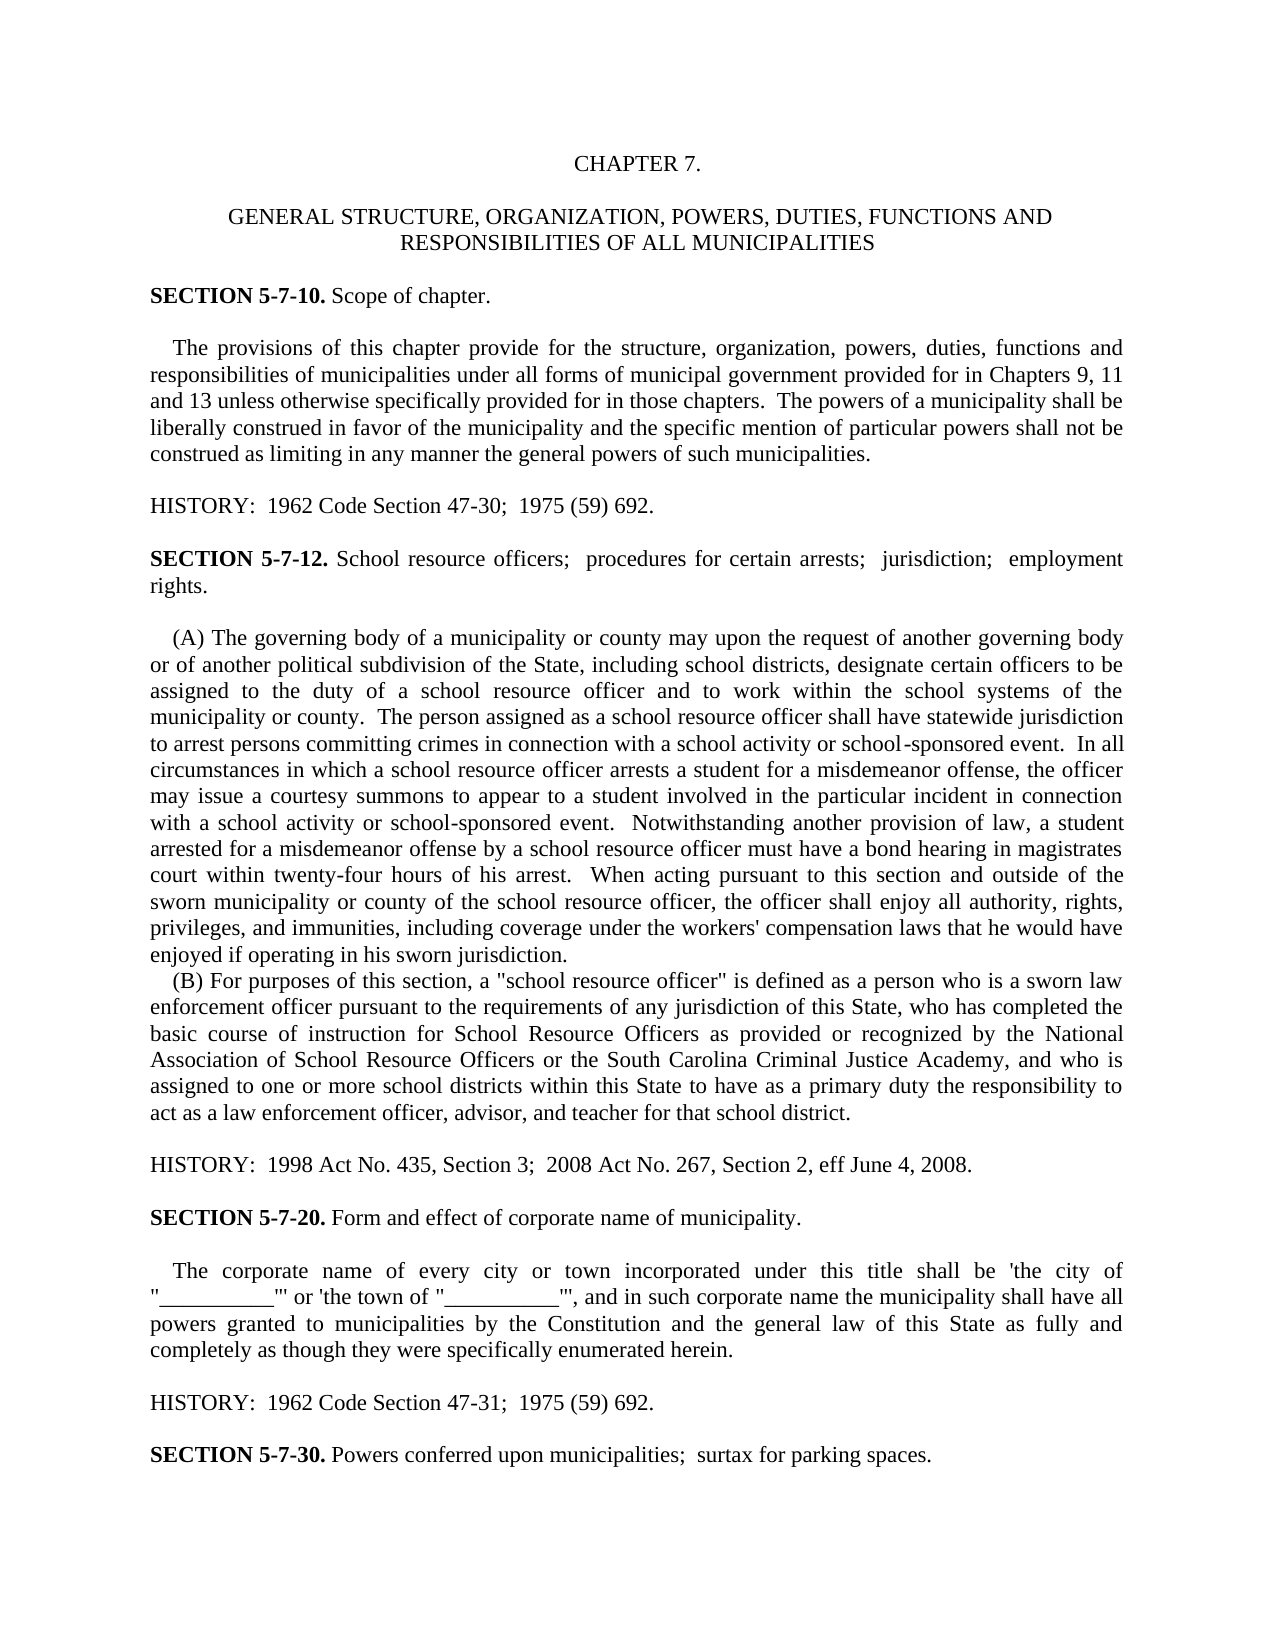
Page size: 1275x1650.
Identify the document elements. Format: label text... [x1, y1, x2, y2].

text HISTORY: 1998 Act No. 435, Section 3; 2008 Act No. 267, Section 2, eff June 4, 2008. [150, 1151, 1125, 1178]
text The provisions of this chapter provide for the structure, organization, powers, duties, functions and responsibilities of municipalities under all forms of municipal government provided for in Chapters 9, 11 and 13 unless otherwise specifically provided for in those chapters. The powers of a municipality shall be liberally construed in favor of the municipality and the specific mention of particular powers shall not be construed as limiting in any manner the general powers of such municipalities. [150, 334, 1125, 466]
text HISTORY: 1962 Code Section 47-30; 1975 (59) 692. [150, 493, 1125, 519]
text HISTORY: 1962 Code Section 47-31; 1975 (59) 692. [150, 1389, 1125, 1415]
text CHAPTER 7. [150, 150, 1125, 176]
text SECTION 5-7-12. School resource officers; procedures for certain arrests; jurisdiction; employment rights. [150, 545, 1125, 598]
text SECTION 5-7-20. Form and effect of corporate name of municipality. [150, 1204, 1125, 1231]
text (A) The governing body of a municipality or county may upon the request of another governing body or of another political subdivision of the State, including school districts, designate certain officers to be assigned to the duty of a school resource officer and to work within the school systems of the municipality or county. The person assigned as a school resource officer shall have statewide jurisdiction to arrest persons committing crimes in connection with a school activity or school-sponsored event. In all circumstances in which a school resource officer arrests a student for a misdemeanor offense, the officer may issue a courtesy summons to appear to a student involved in the particular incident in connection with a school activity or school-sponsored event. Notwithstanding another provision of law, a student arrested for a misdemeanor offense by a school resource officer must have a bond hearing in magistrates court within twenty-four hours of his arrest. When acting pursuant to this section and outside of the sworn municipality or county of the school resource officer, the officer shall enjoy all authority, rights, privileges, and immunities, including coverage under the workers' compensation laws that he would have enjoyed if operating in his sworn jurisdiction. [150, 624, 1125, 967]
text The corporate name of every city or town incorporated under this title shall be 'the city of "__________"' or 'the town of "__________"', and in such corporate name the municipality shall have all powers granted to municipalities by the Constitution and the general law of this State as fully and completely as though they were specifically enumerated herein. [150, 1257, 1125, 1362]
text GENERAL STRUCTURE, ORGANIZATION, POWERS, DUTIES, FUNCTIONS AND RESPONSIBILITIES OF ALL MUNICIPALITIES [150, 203, 1125, 255]
text (B) For purposes of this section, a "school resource officer" is defined as a person who is a sworn law enforcement officer pursuant to the requirements of any jurisdiction of this State, who has completed the basic course of instruction for School Resource Officers as provided or recognized by the National Association of School Resource Officers or the South Carolina Criminal Justice Academy, and who is assigned to one or more school districts within this State to have as a primary duty the responsibility to act as a law enforcement officer, advisor, and teacher for that school district. [150, 967, 1125, 1125]
text SECTION 5-7-10. Scope of chapter. [150, 282, 1125, 308]
text SECTION 5-7-30. Powers conferred upon municipalities; surtax for parking spaces. [150, 1441, 1125, 1468]
